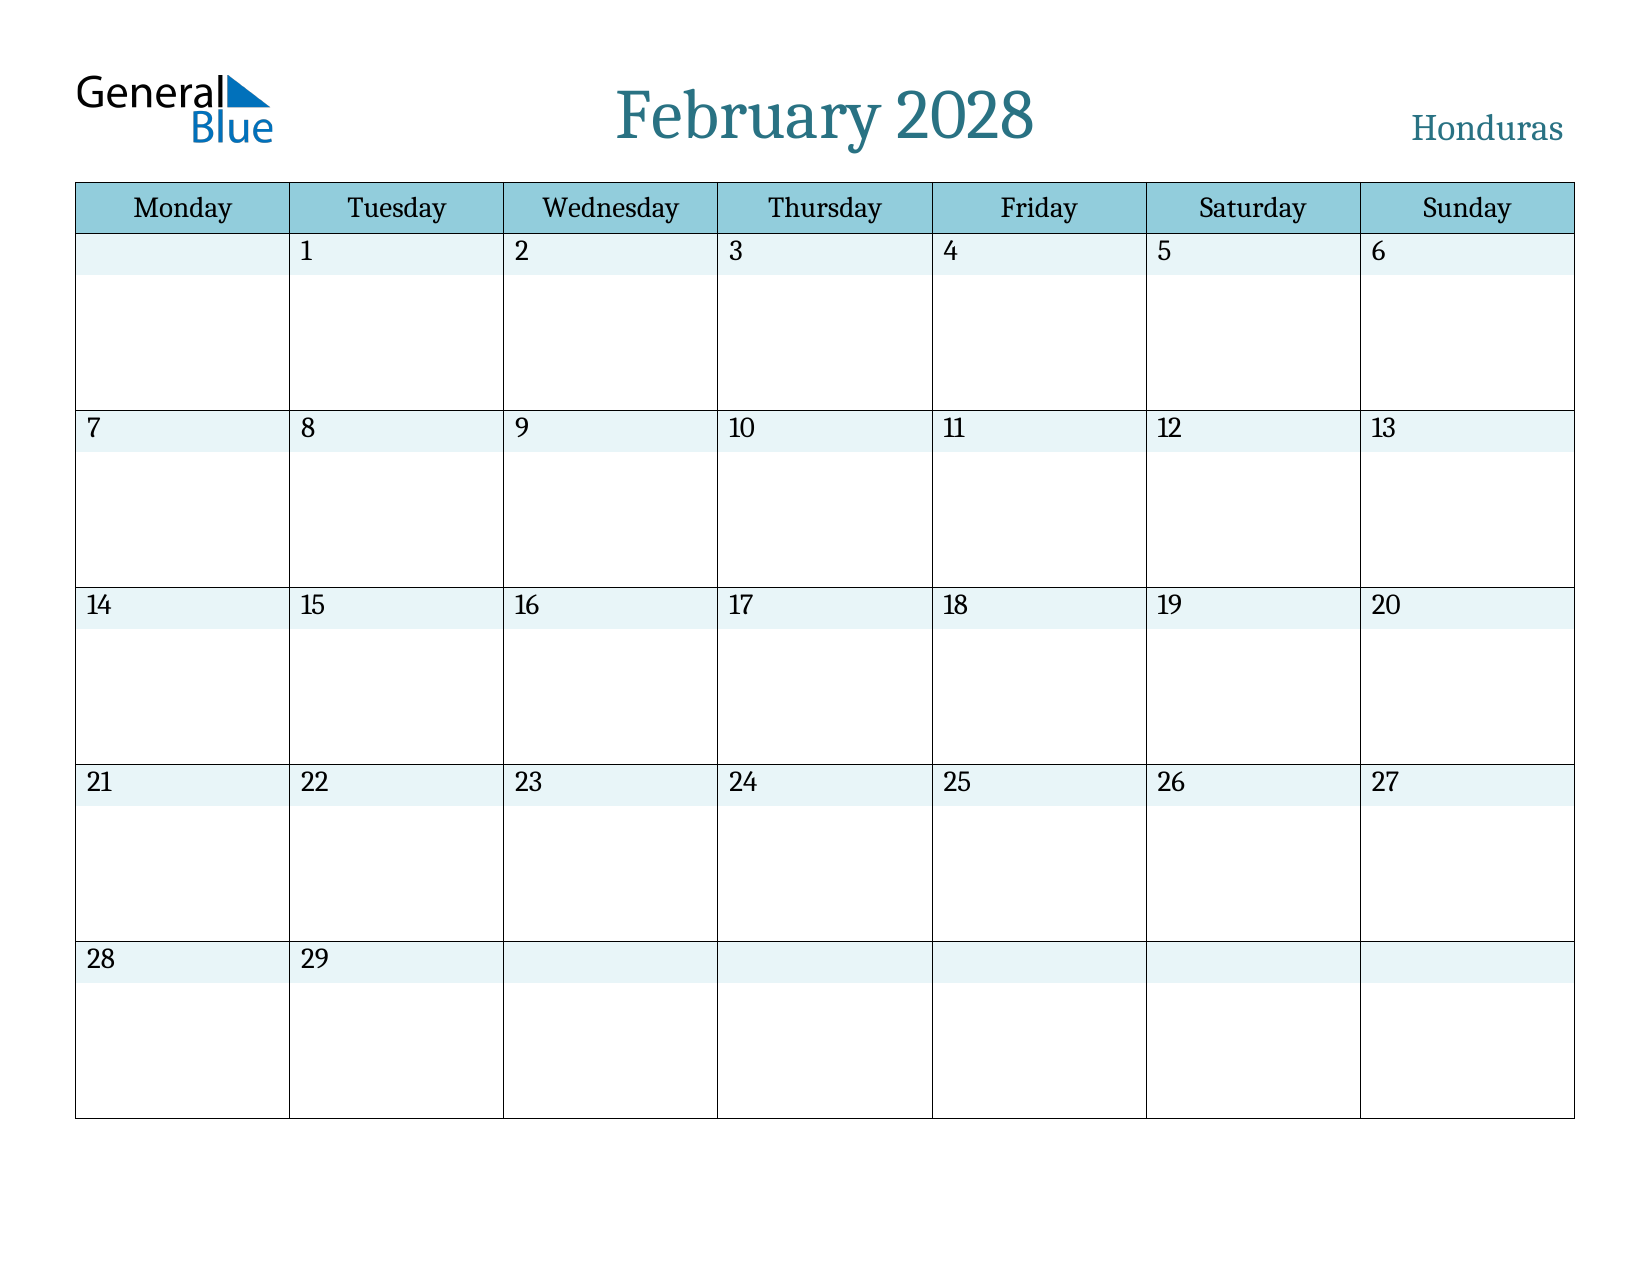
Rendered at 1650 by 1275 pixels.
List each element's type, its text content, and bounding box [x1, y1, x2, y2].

table_header [76, 75, 503, 182]
table_cell Tuesday [290, 183, 503, 233]
table_cell [1147, 629, 1360, 764]
table_cell [718, 942, 932, 983]
table_cell Wednesday [504, 183, 717, 233]
table_cell [290, 983, 503, 1118]
table_cell 8 [290, 411, 503, 452]
table_cell Monday [76, 183, 289, 233]
table_cell [933, 942, 1146, 983]
table_cell [1147, 983, 1360, 1118]
table_cell 7 [76, 411, 289, 452]
table_cell [933, 275, 1146, 410]
picture [77, 75, 273, 143]
table_cell 17 [718, 588, 932, 629]
table_cell [1361, 275, 1574, 410]
table_cell [1361, 452, 1574, 587]
table_cell 22 [290, 765, 503, 806]
table_cell 1 [290, 234, 503, 275]
table_cell [1147, 452, 1360, 587]
table_cell [504, 942, 717, 983]
table_cell 28 [76, 942, 289, 983]
table_cell 4 [933, 234, 1146, 275]
table_cell [290, 275, 503, 410]
table_cell [718, 275, 932, 410]
table_cell 29 [290, 942, 503, 983]
table_cell 15 [290, 588, 503, 629]
table_cell [76, 983, 289, 1118]
table_cell Sunday [1361, 183, 1574, 233]
table_cell 12 [1147, 411, 1360, 452]
table_cell [1147, 275, 1360, 410]
table_header February 2028 [504, 75, 1146, 182]
table_cell 20 [1361, 588, 1574, 629]
table_cell 25 [933, 765, 1146, 806]
table_cell 24 [718, 765, 932, 806]
table_cell 27 [1361, 765, 1574, 806]
table_cell [1361, 942, 1574, 983]
table_cell [76, 452, 289, 587]
table_cell [290, 806, 503, 941]
table_cell [504, 275, 717, 410]
table_cell [933, 983, 1146, 1118]
table_cell 9 [504, 411, 717, 452]
table_cell [76, 629, 289, 764]
table_cell 16 [504, 588, 717, 629]
table_cell [933, 629, 1146, 764]
table_header Honduras [1146, 75, 1574, 182]
table_cell [1361, 629, 1574, 764]
table_cell [1361, 983, 1574, 1118]
table_cell [76, 806, 289, 941]
table_cell [718, 452, 932, 587]
table_cell 13 [1361, 411, 1574, 452]
table_cell 10 [718, 411, 932, 452]
table_cell [1147, 942, 1360, 983]
table_cell 3 [718, 234, 932, 275]
table_cell [290, 452, 503, 587]
table_cell 5 [1147, 234, 1360, 275]
table_cell 6 [1361, 234, 1574, 275]
table_cell [76, 275, 289, 410]
table_cell [1147, 806, 1360, 941]
table_cell [718, 983, 932, 1118]
table_cell Saturday [1147, 183, 1360, 233]
table_cell 26 [1147, 765, 1360, 806]
table_cell 19 [1147, 588, 1360, 629]
table_cell 14 [76, 588, 289, 629]
table_cell 23 [504, 765, 717, 806]
table_cell [76, 234, 289, 275]
table_cell [504, 983, 717, 1118]
table_cell [718, 629, 932, 764]
table_cell [1361, 806, 1574, 941]
table_cell [504, 806, 717, 941]
table_cell 11 [933, 411, 1146, 452]
table_cell [718, 806, 932, 941]
table_cell 21 [76, 765, 289, 806]
table_cell [933, 806, 1146, 941]
table_cell [290, 629, 503, 764]
table_cell 18 [933, 588, 1146, 629]
table_cell Friday [933, 183, 1146, 233]
table_cell [504, 629, 717, 764]
table_cell [933, 452, 1146, 587]
table_cell 2 [504, 234, 717, 275]
table_cell [504, 452, 717, 587]
table_cell Thursday [718, 183, 932, 233]
